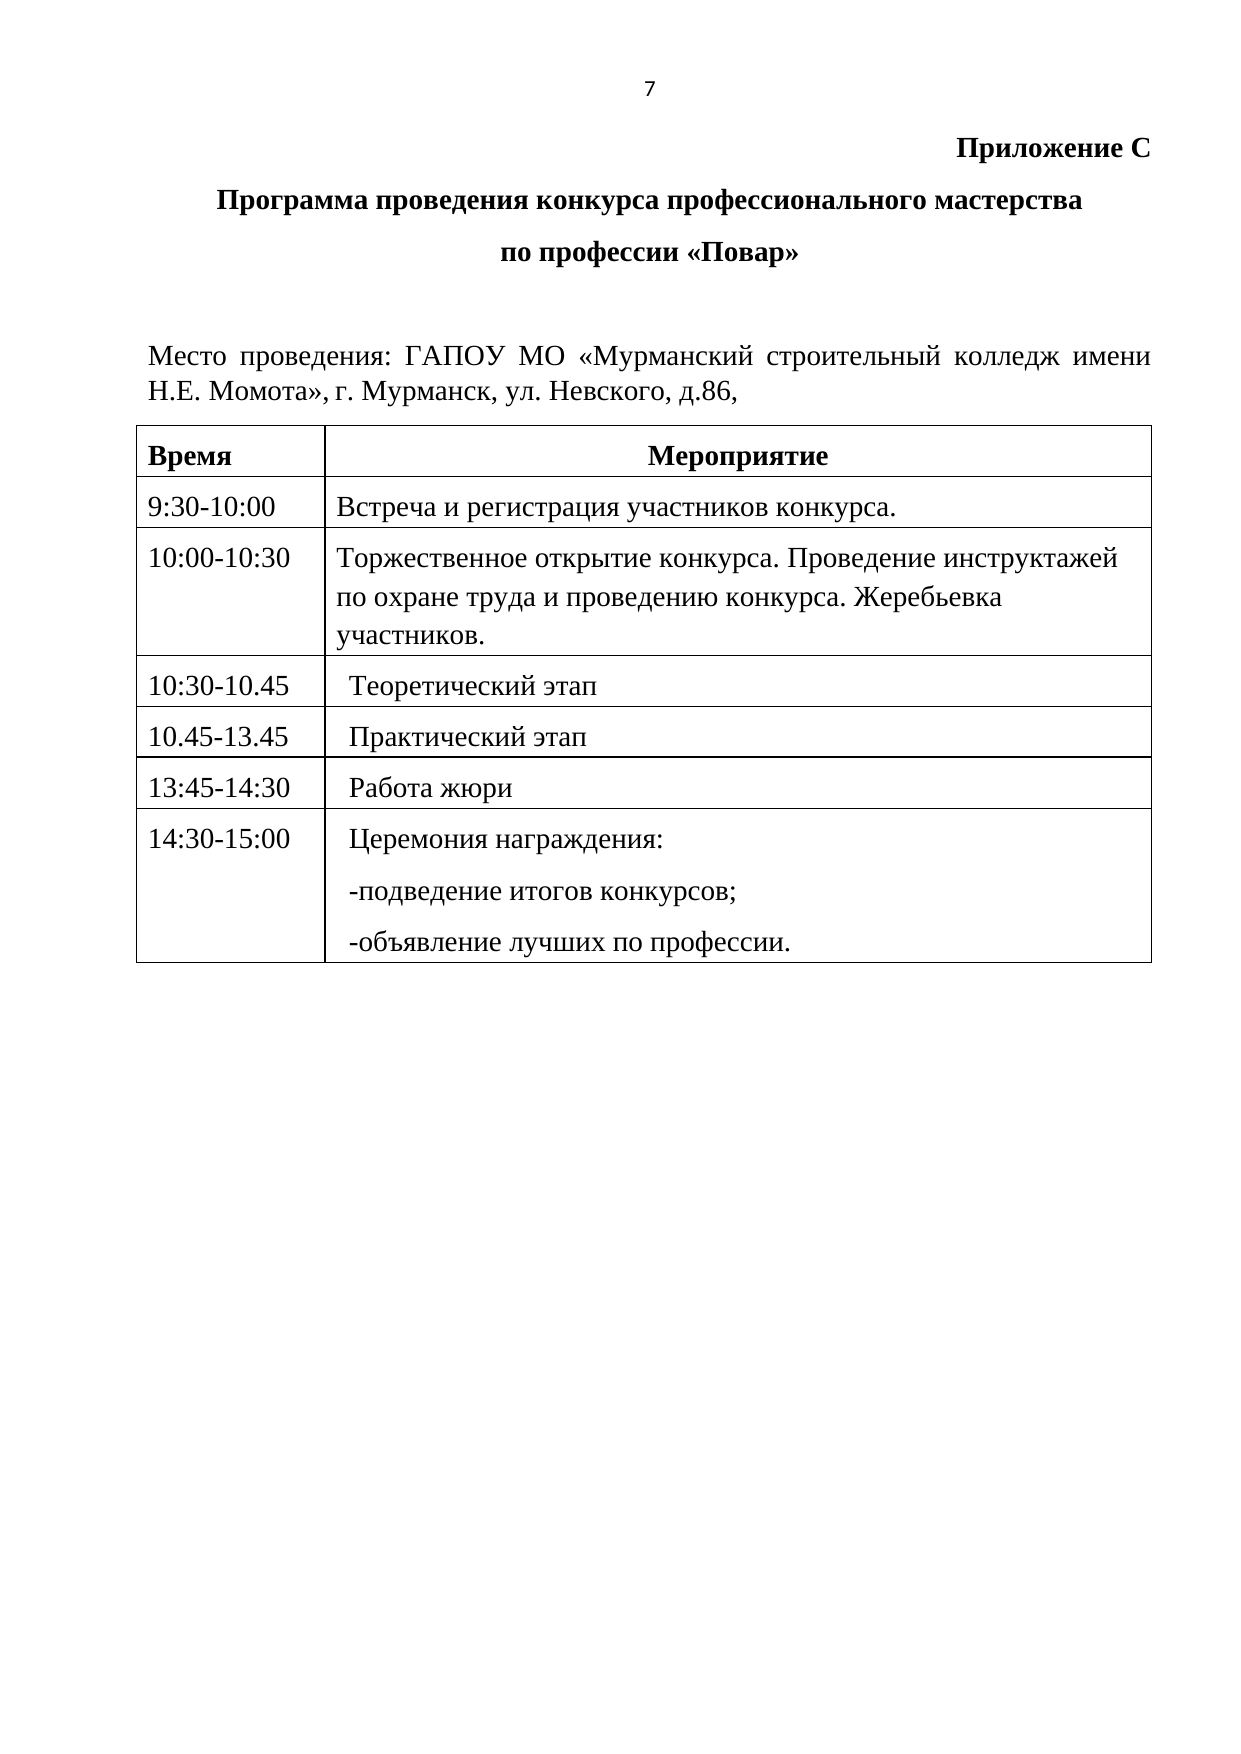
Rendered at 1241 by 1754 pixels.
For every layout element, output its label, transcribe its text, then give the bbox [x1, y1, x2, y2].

table_cell 10:00-10:30 [137, 528, 324, 654]
table_cell 10.45-13.45 [137, 707, 324, 756]
text Место проведения: ГАПОУ МО «Мурманский строительный колледж имени Н.Е. Момота», г. Мурманск, ул. Невского, д.86, [148, 338, 1152, 406]
table_header Время [137, 426, 324, 476]
text Программа проведения конкурса профессионального мастерства [148, 182, 1152, 216]
table_cell Работа жюри [326, 758, 1151, 808]
table_cell 13:45-14:30 [137, 758, 324, 808]
table_cell 14:30-15:00 [137, 809, 324, 962]
text по профессии «Повар» [148, 234, 1152, 267]
table_cell Практический этап [326, 707, 1151, 756]
table_cell 9:30-10:00 [137, 477, 324, 527]
table_cell 10:30-10.45 [137, 656, 324, 706]
table_cell Встреча и регистрация участников конкурса. [326, 477, 1151, 527]
text Приложение С [148, 130, 1152, 163]
table_header Мероприятие [326, 426, 1151, 476]
table_cell Теоретический этап [326, 656, 1151, 706]
table_cell Церемония награждения: -подведение итогов конкурсов; -объявление лучших по профессии. [326, 809, 1151, 962]
table_cell Торжественное открытие конкурса. Проведение инструктажей по охране труда и проведению конкурса. Жеребьевка участников. [326, 528, 1151, 654]
